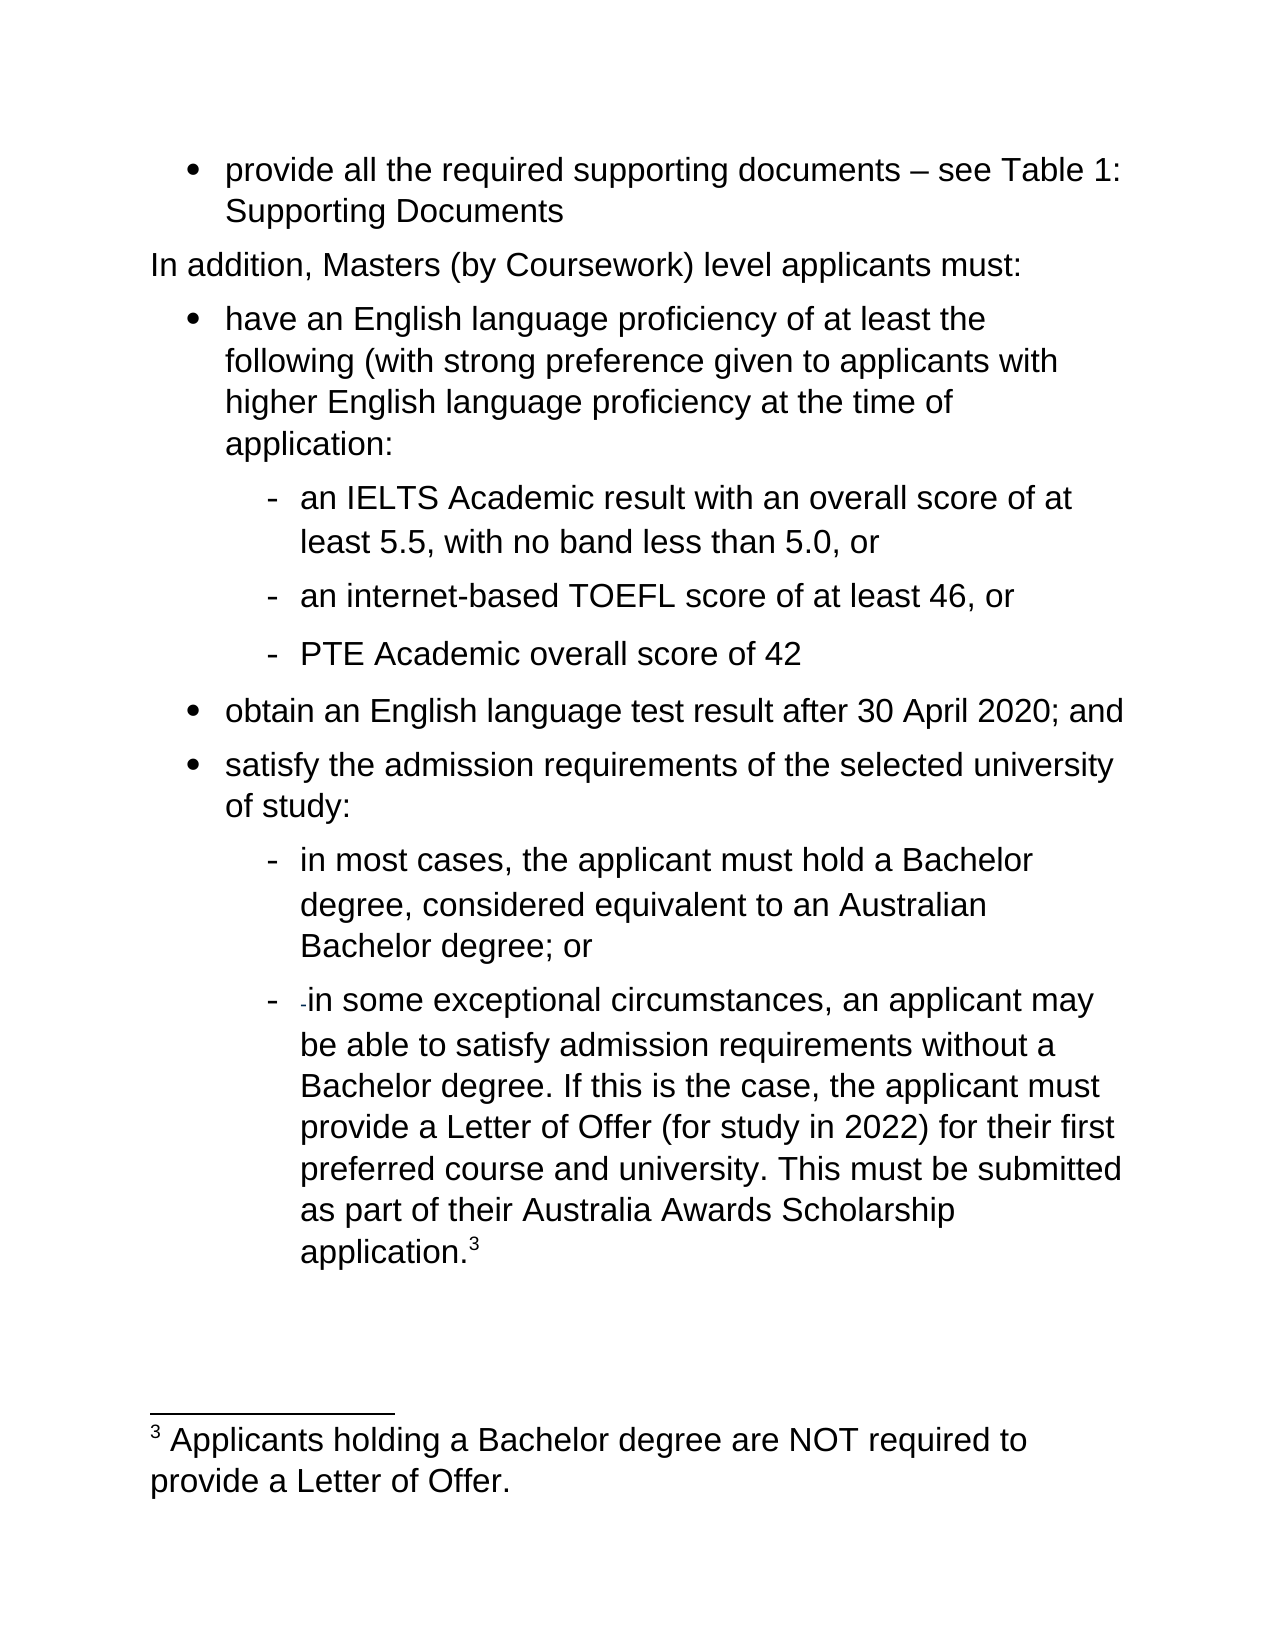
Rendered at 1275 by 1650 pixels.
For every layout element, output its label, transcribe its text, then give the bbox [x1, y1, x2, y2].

text PTE Academic overall score of 42 [262, 633, 1125, 675]
list -in some exceptional circumstances, an applicant may be able to satisfy admission requirements without a Bachelor degree. If this is the case, the applicant must provide a Letter of Offer (for study in 2022) for their first preferred course and university. This must be submitted as part of their Australia Awards Scholarship application. [262, 980, 1125, 1270]
text an internet-based TOEFL score of at least 46, or [262, 576, 1125, 618]
text in most cases, the applicant must hold a Bachelor degree, considered equivalent to an Australian Bachelor degree; or [262, 840, 1125, 965]
text an IELTS Academic result with an overall score of at least 5.5, with no band less than 5.0, or [262, 478, 1125, 561]
list have an English language proficiency of at least the following (with strong preference given to applicants with higher English language proficiency at the time of application: [187, 299, 1125, 462]
list satisfy the admission requirements of the selected university of study: [187, 745, 1125, 825]
list obtain an English language test result after 30 April 2020; and [187, 691, 1125, 729]
subtitle In addition, Masters (by Coursework) level applicants must: [150, 246, 1125, 284]
list provide all the required supporting documents – see Table 1: Supporting Documents [187, 150, 1125, 230]
